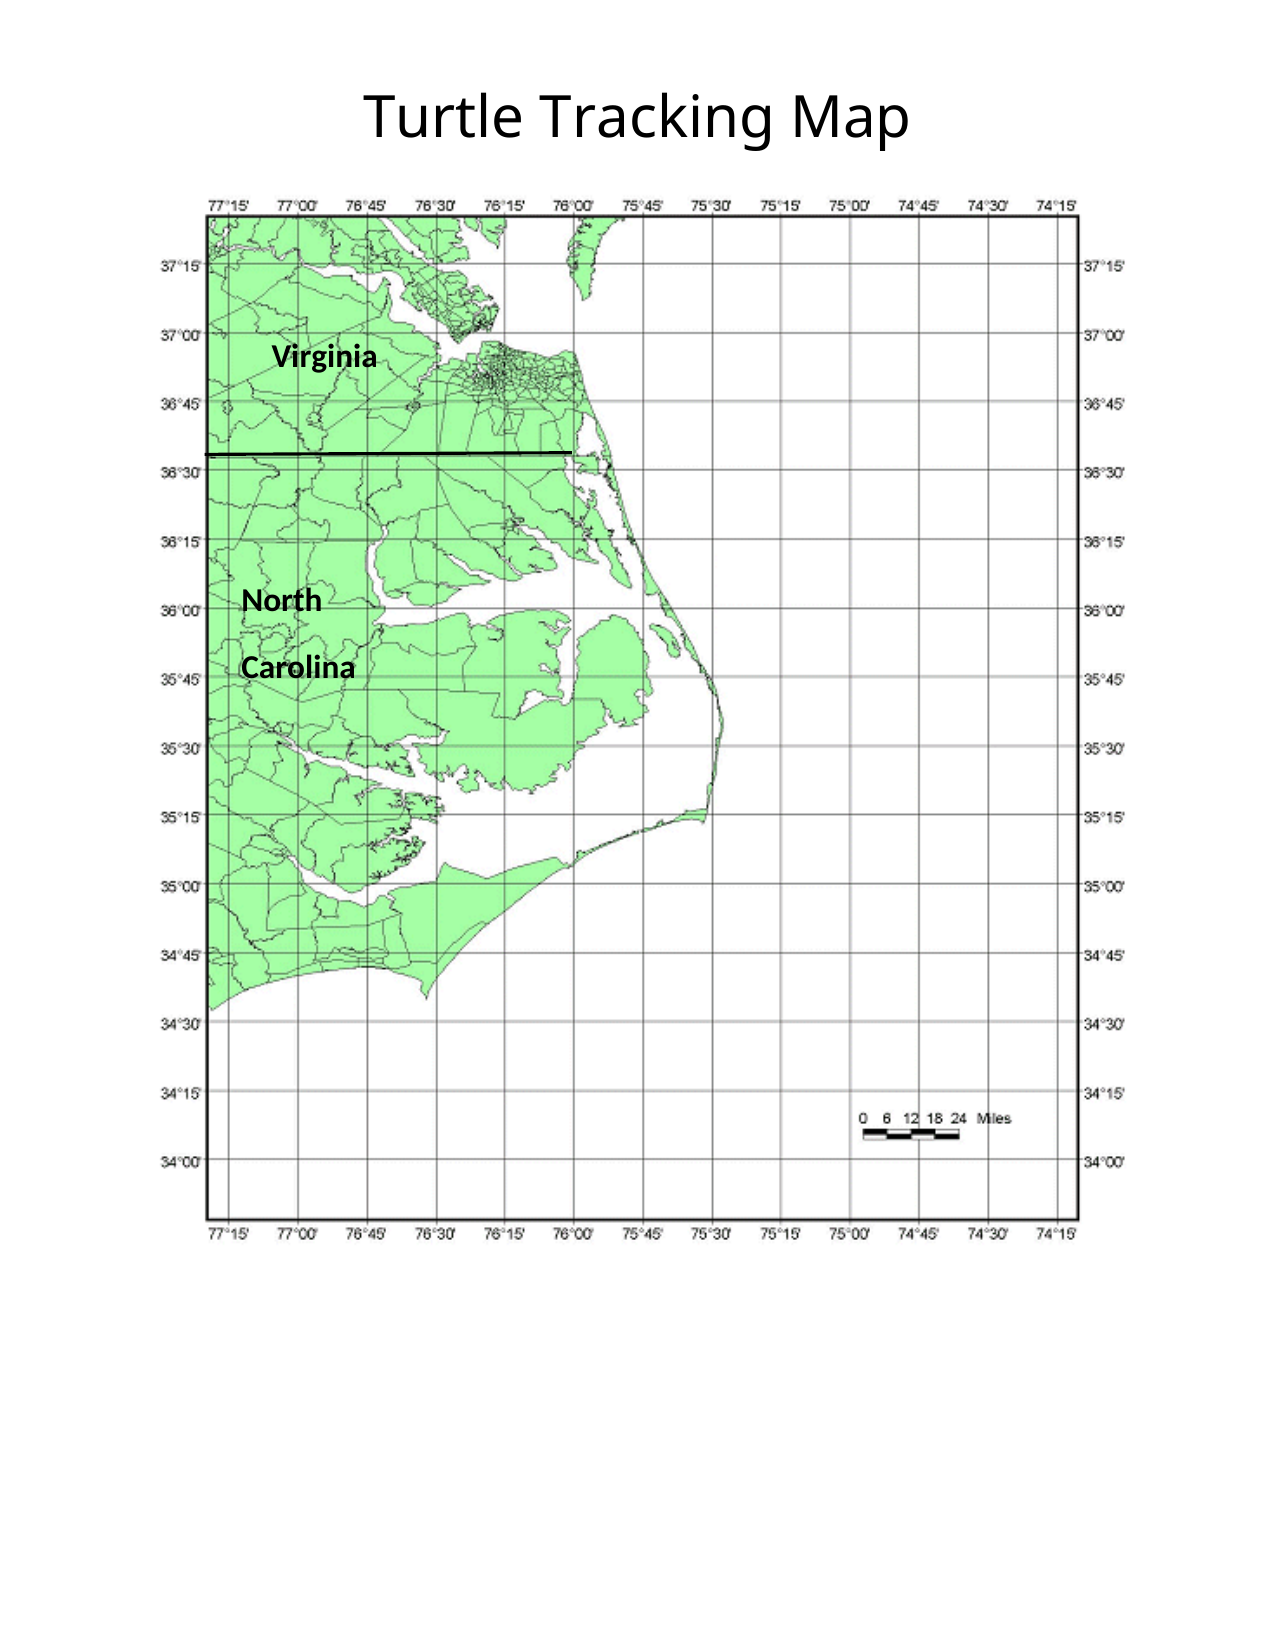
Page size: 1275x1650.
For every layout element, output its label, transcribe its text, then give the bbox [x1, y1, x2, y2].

picture [138, 187, 1137, 1259]
text Turtle Tracking Map [75, 75, 1200, 154]
